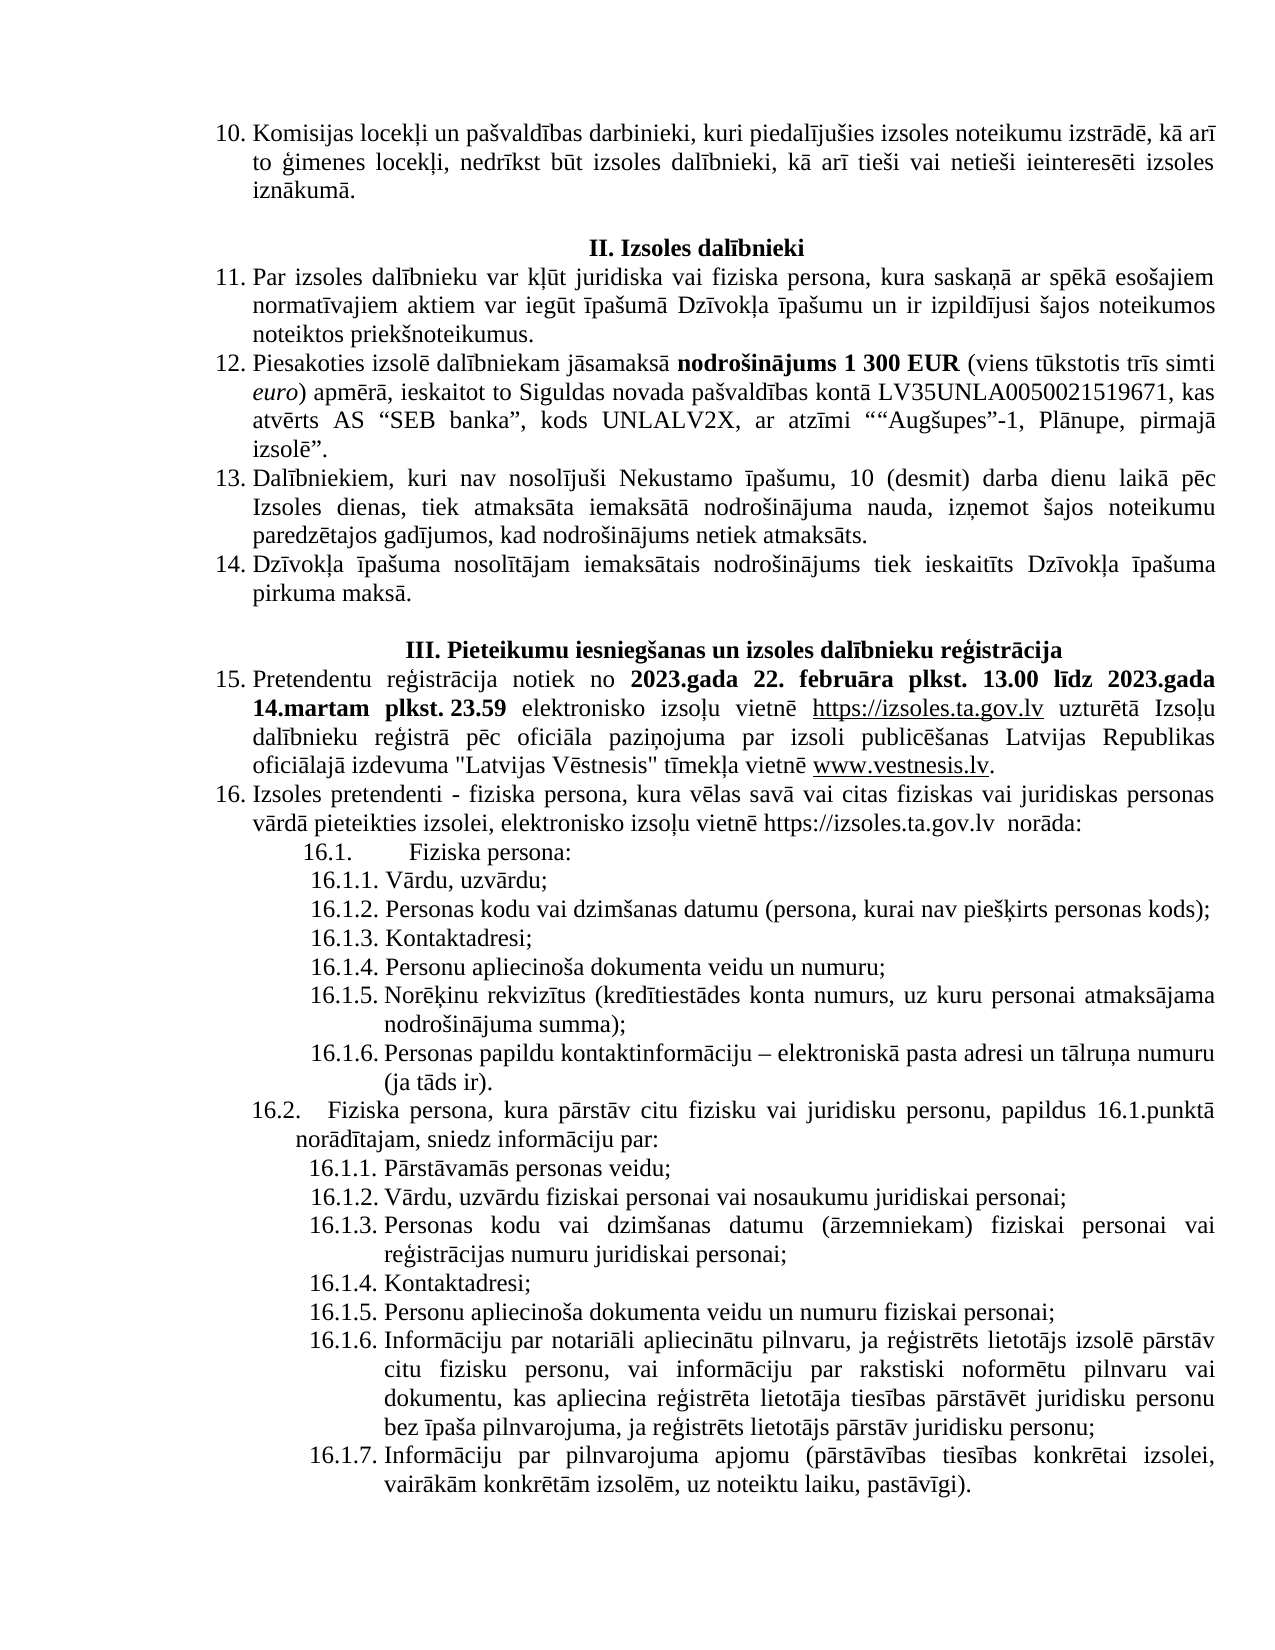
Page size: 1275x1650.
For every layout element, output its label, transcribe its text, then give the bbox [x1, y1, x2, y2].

list Fiziska persona, kura pārstāv citu fizisku vai juridisku personu, papildus 16.1.punktā norādītajam, sniedz informāciju par: [251, 1096, 1216, 1153]
list Dzīvokļa īpašuma nosolītājam iemaksātais nodrošinājums tiek ieskaitīts Dzīvokļa īpašuma pirkuma maksā. [215, 549, 1216, 607]
list Norēķinu rekvizītus (kredītiestādes konta numurs, uz kuru personai atmaksājama nodrošinājuma summa); [309, 981, 1216, 1038]
list Piesakoties izsolē dalībniekam jāsamaksā nodrošinājums 1 300 EUR (viens tūkstotis trīs simti euro) apmērā, ieskaitot to Siguldas novada pašvaldības kontā LV35UNLA0050021519671, kas atvērts AS “SEB banka”, kods UNLALV2X, ar atzīmi ““Augšupes”-1, Plānupe, pirmajā izsolē”. [215, 348, 1216, 463]
list Izsoles pretendenti - fiziska persona, kura vēlas savā vai citas fiziskas vai juridiskas personas vārdā pieteikties izsolei, elektronisko izsoļu vietnē https://izsoles.ta.gov.lv norāda: [215, 779, 1216, 837]
list Pārstāvamās personas veidu; [308, 1153, 1216, 1182]
list Komisijas locekļi un pašvaldības darbinieki, kuri piedalījušies izsoles noteikumu izstrādē, kā arī to ģimenes locekļi, nedrīkst būt izsoles dalībnieki, kā arī tieši vai netieši ieinteresēti izsoles iznākumā. [215, 118, 1216, 204]
list Fiziska persona: [302, 837, 1216, 866]
list Pretendentu reģistrācija notiek no 2023.gada 22. februāra plkst. 13.00 līdz 2023.gada 14.martam plkst. 23.59 elektronisko izsoļu vietnē https://izsoles.ta.gov.lv uzturētā Izsoļu dalībnieku reģistrā pēc oficiāla paziņojuma par izsoli publicēšanas Latvijas Republikas oficiālajā izdevuma "Latvijas Vēstnesis" tīmekļa vietnē www.vestnesis.lv. [215, 664, 1216, 779]
list Personu apliecinoša dokumenta veidu un numuru fiziskai personai; [309, 1297, 1216, 1326]
text 16.1.1. Vārdu, uzvārdu; [310, 866, 1216, 894]
text 16.1.2. Personas kodu vai dzimšanas datumu (persona, kurai nav piešķirts personas kods); [310, 894, 1216, 923]
list Personas papildu kontaktinformāciju – elektroniskā pasta adresi un tālruņa numuru (ja tāds ir). [310, 1038, 1216, 1096]
list III. Pieteikumu iesniegšanas un izsoles dalībnieku reģistrācija [252, 636, 1216, 664]
text 16.1.4. Personu apliecinoša dokumenta veidu un numuru; [310, 952, 1216, 981]
list Kontaktadresi; [309, 1268, 1216, 1297]
text II. Izsoles dalībnieki [177, 233, 1216, 262]
list Vārdu, uzvārdu fiziskai personai vai nosaukumu juridiskai personai; [310, 1182, 1216, 1211]
list Dalībniekiem, kuri nav nosolījuši Nekustamo īpašumu, 10 (desmit) darba dienu laikā pēc Izsoles dienas, tiek atmaksāta iemaksātā nodrošinājuma nauda, izņemot šajos noteikumu paredzētajos gadījumos, kad nodrošinājums netiek atmaksāts. [215, 463, 1216, 549]
list Personas kodu vai dzimšanas datumu (ārzemniekam) fiziskai personai vai reģistrācijas numuru juridiskai personai; [309, 1211, 1216, 1268]
list Par izsoles dalībnieku var kļūt juridiska vai fiziska persona, kura saskaņā ar spēkā esošajiem normatīvajiem aktiem var iegūt īpašumā Dzīvokļa īpašumu un ir izpildījusi šajos noteikumos noteiktos priekšnoteikumus. [215, 262, 1216, 348]
text 16.1.3. Kontaktadresi; [310, 923, 1216, 952]
list Informāciju par pilnvarojuma apjomu (pārstāvības tiesības konkrētai izsolei, vairākām konkrētām izsolēm, uz noteiktu laiku, pastāvīgi). [309, 1441, 1216, 1498]
list Informāciju par notariāli apliecinātu pilnvaru, ja reģistrēts lietotājs izsolē pārstāv citu fizisku personu, vai informāciju par rakstiski noformētu pilnvaru vai dokumentu, kas apliecina reģistrēta lietotāja tiesības pārstāvēt juridisku personu bez īpaša pilnvarojuma, ja reģistrēts lietotājs pārstāv juridisku personu; [309, 1326, 1216, 1441]
